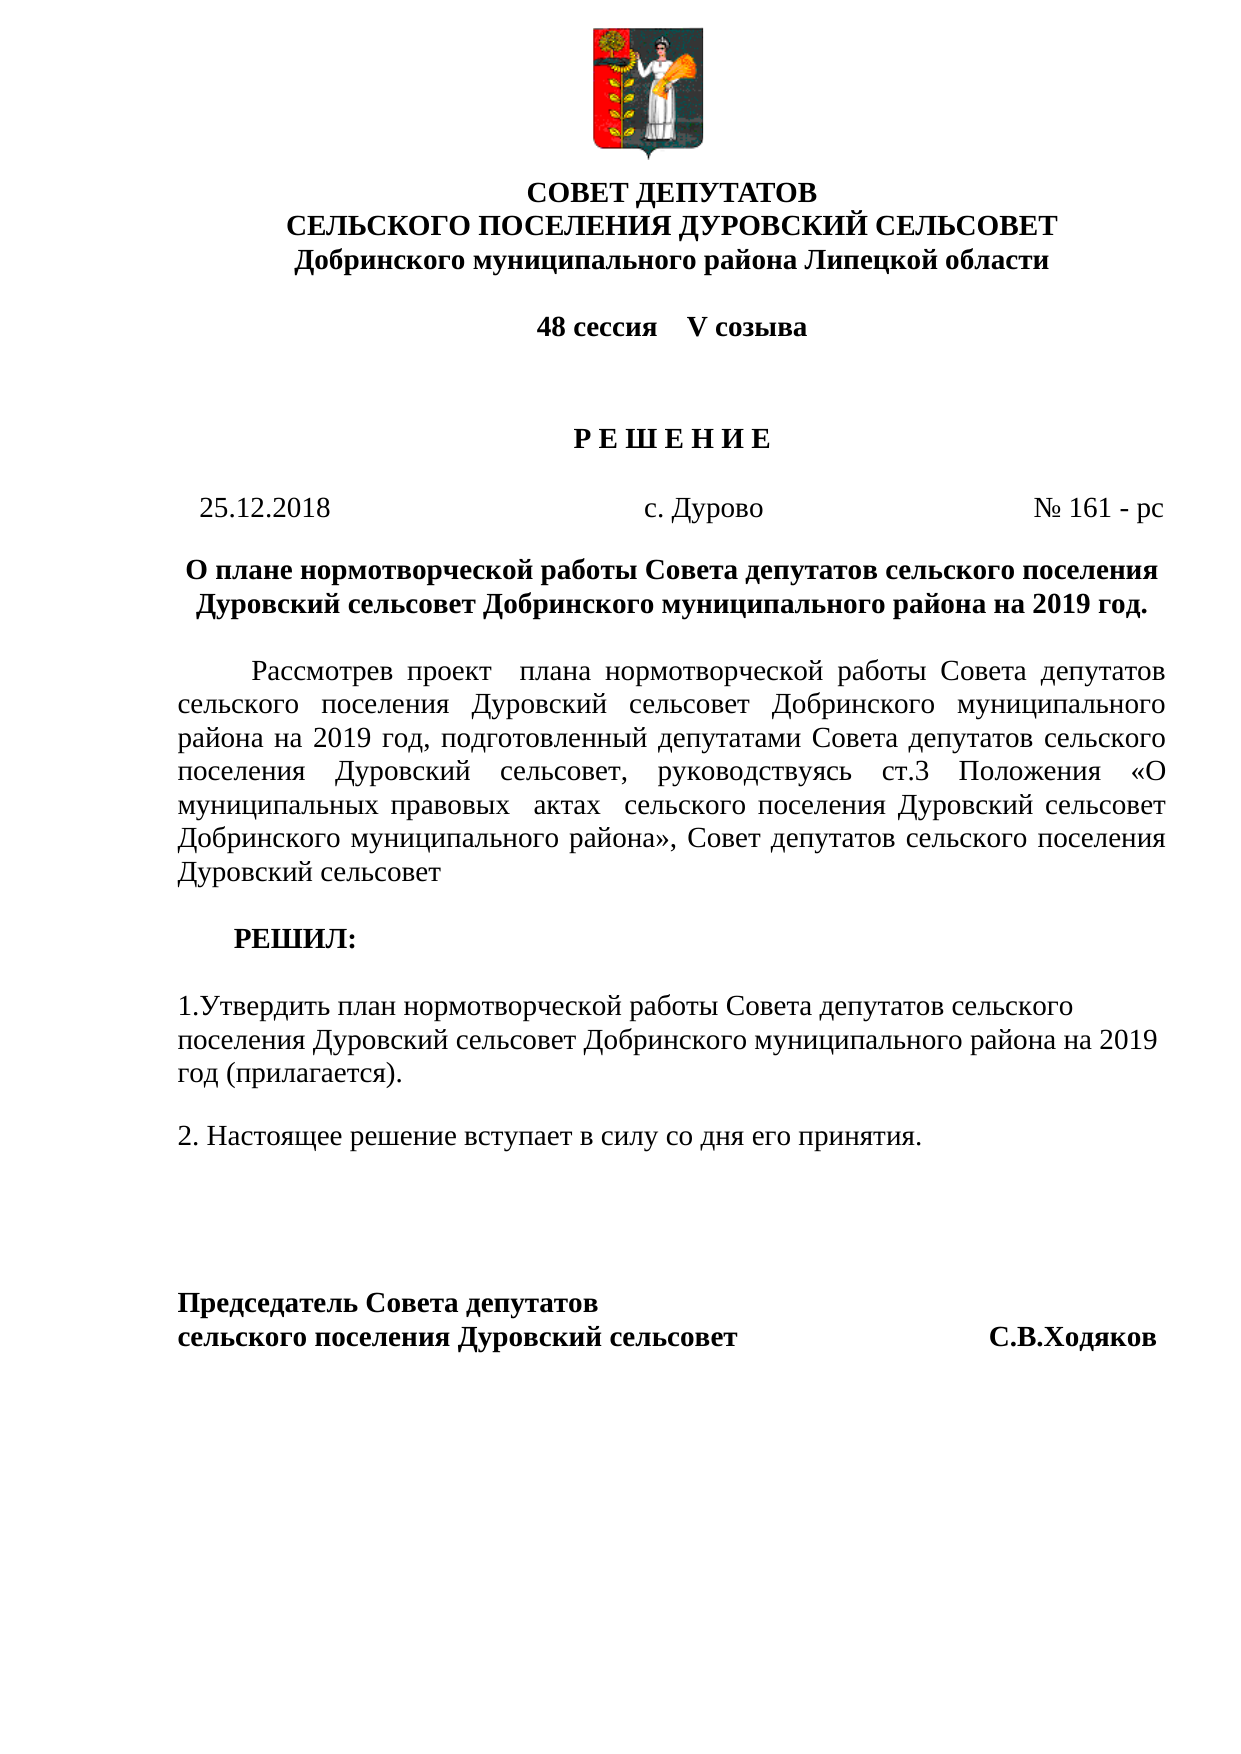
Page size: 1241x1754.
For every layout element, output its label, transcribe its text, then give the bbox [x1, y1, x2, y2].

text 48 cессия V созыва [177, 309, 1167, 343]
picture [592, 27, 704, 160]
text 2. Настоящее решение вступает в силу со дня его принятия. [177, 1118, 1167, 1151]
text СЕЛЬСКОГО ПОСЕЛЕНИЯ ДУРОВСКИЙ СЕЛЬСОВЕТ [177, 208, 1167, 242]
text О плане нормотворческой работы Совета депутатов сельского поселения Дуровский сельсовет Добринского муниципального района на 2019 год. [177, 552, 1167, 619]
text СОВЕТ ДЕПУТАТОВ [177, 175, 1167, 208]
text 25.12.2018 с. Дурово № 161 - рс [177, 490, 1167, 523]
text 1.Утвердить план нормотворческой работы Совета депутатов сельского поселения Дуровский сельсовет Добринского муниципального района на 2019 год (прилагается). [177, 988, 1167, 1089]
text РЕШИЛ: [177, 921, 1167, 955]
text Председатель Совета депутатов [177, 1285, 1167, 1319]
text Добринского муниципального района Липецкой области [177, 242, 1167, 276]
text сельского поселения Дуровский сельсовет С.В.Ходяков [177, 1319, 1167, 1352]
text Р Е Ш Е Н И Е [177, 421, 1167, 455]
text Рассмотрев проект плана нормотворческой работы Совета депутатов сельского поселения Дуровский сельсовет Добринского муниципального района на 2019 год, подготовленный депутатами Совета депутатов сельского поселения Дуровский сельсовет, руководствуясь ст.3 Положения «О муниципальных правовых актах сельского поселения Дуровский сельсовет Добринского муниципального района», Совет депутатов сельского поселения Дуровский сельсовет [177, 653, 1167, 888]
